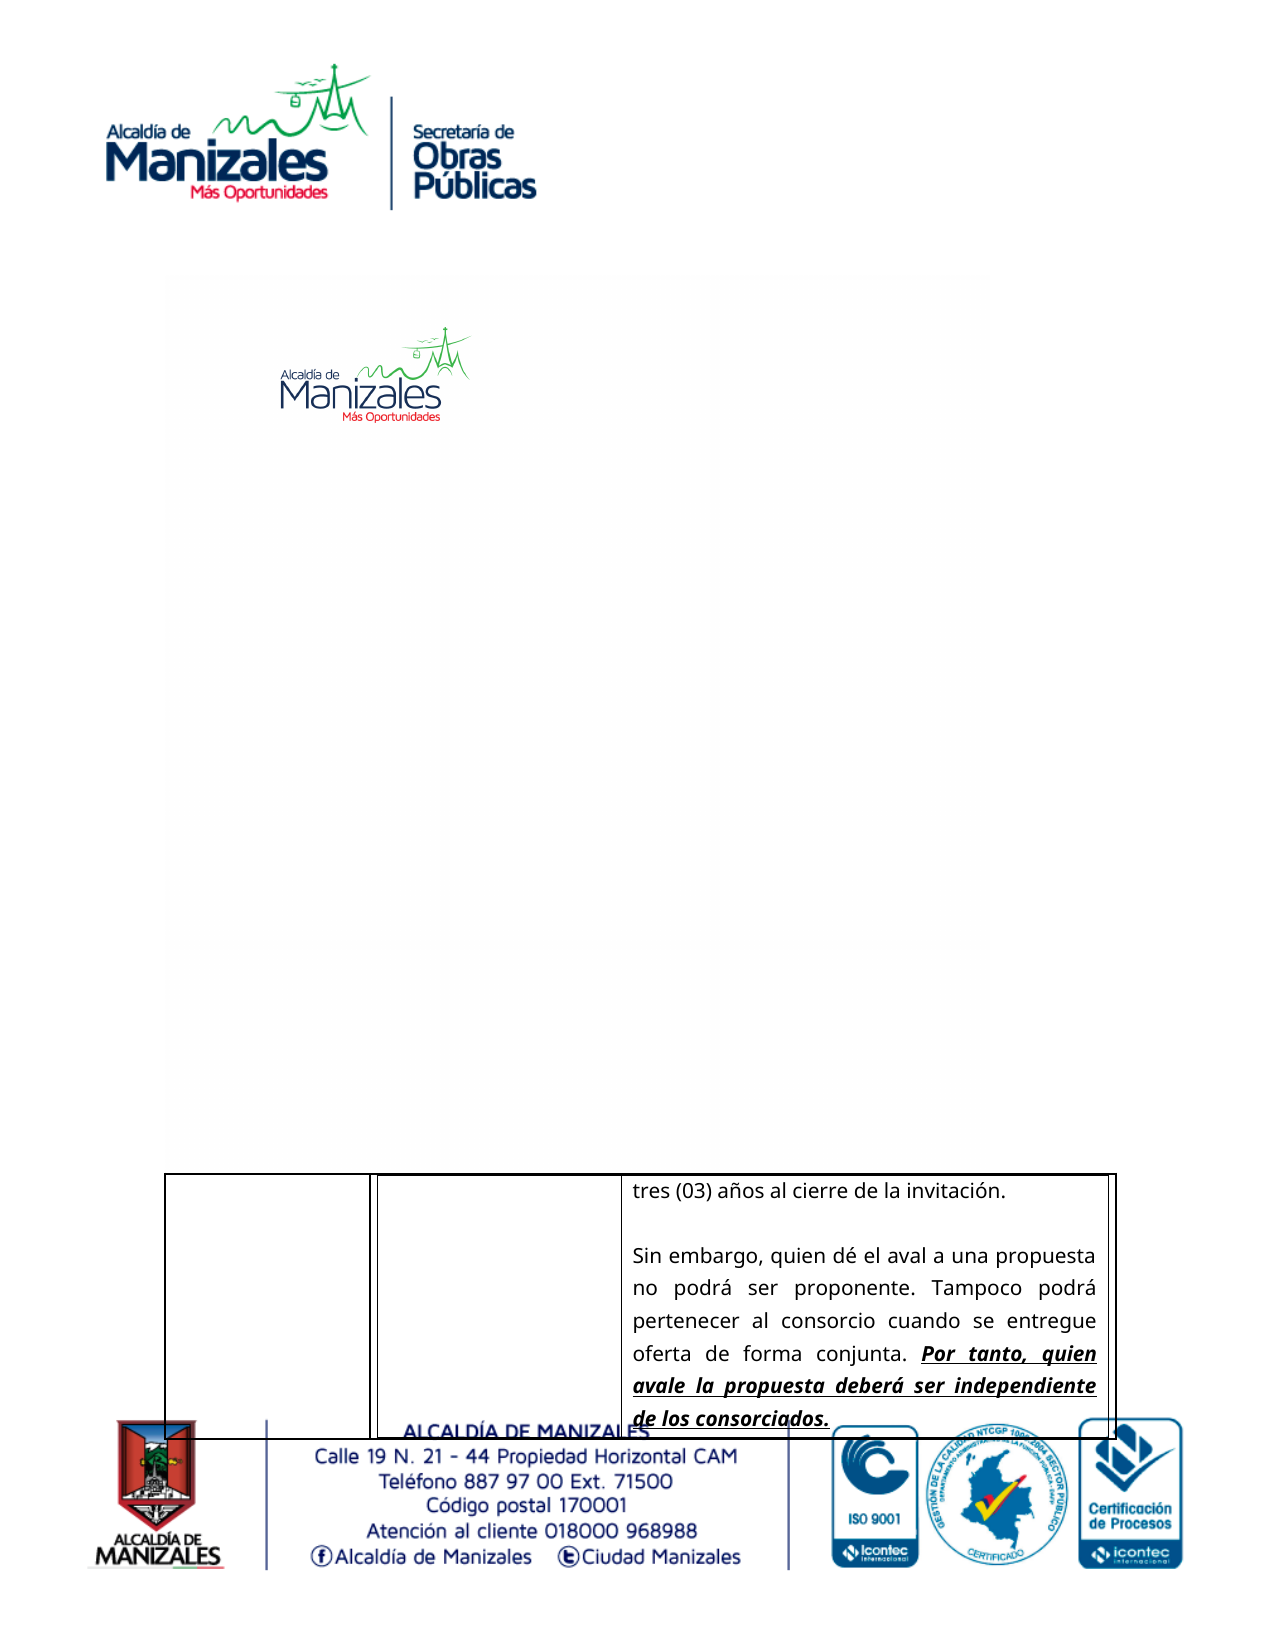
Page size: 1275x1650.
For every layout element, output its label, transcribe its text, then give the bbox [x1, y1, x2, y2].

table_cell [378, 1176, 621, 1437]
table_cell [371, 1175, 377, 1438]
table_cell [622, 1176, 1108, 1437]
picture [3, 1, 1264, 1632]
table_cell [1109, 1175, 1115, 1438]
table_cell DESCRIPCIÓN BREVE DE LOS REQUISITOS PARA PARTICIPAR [166, 1175, 369, 1438]
